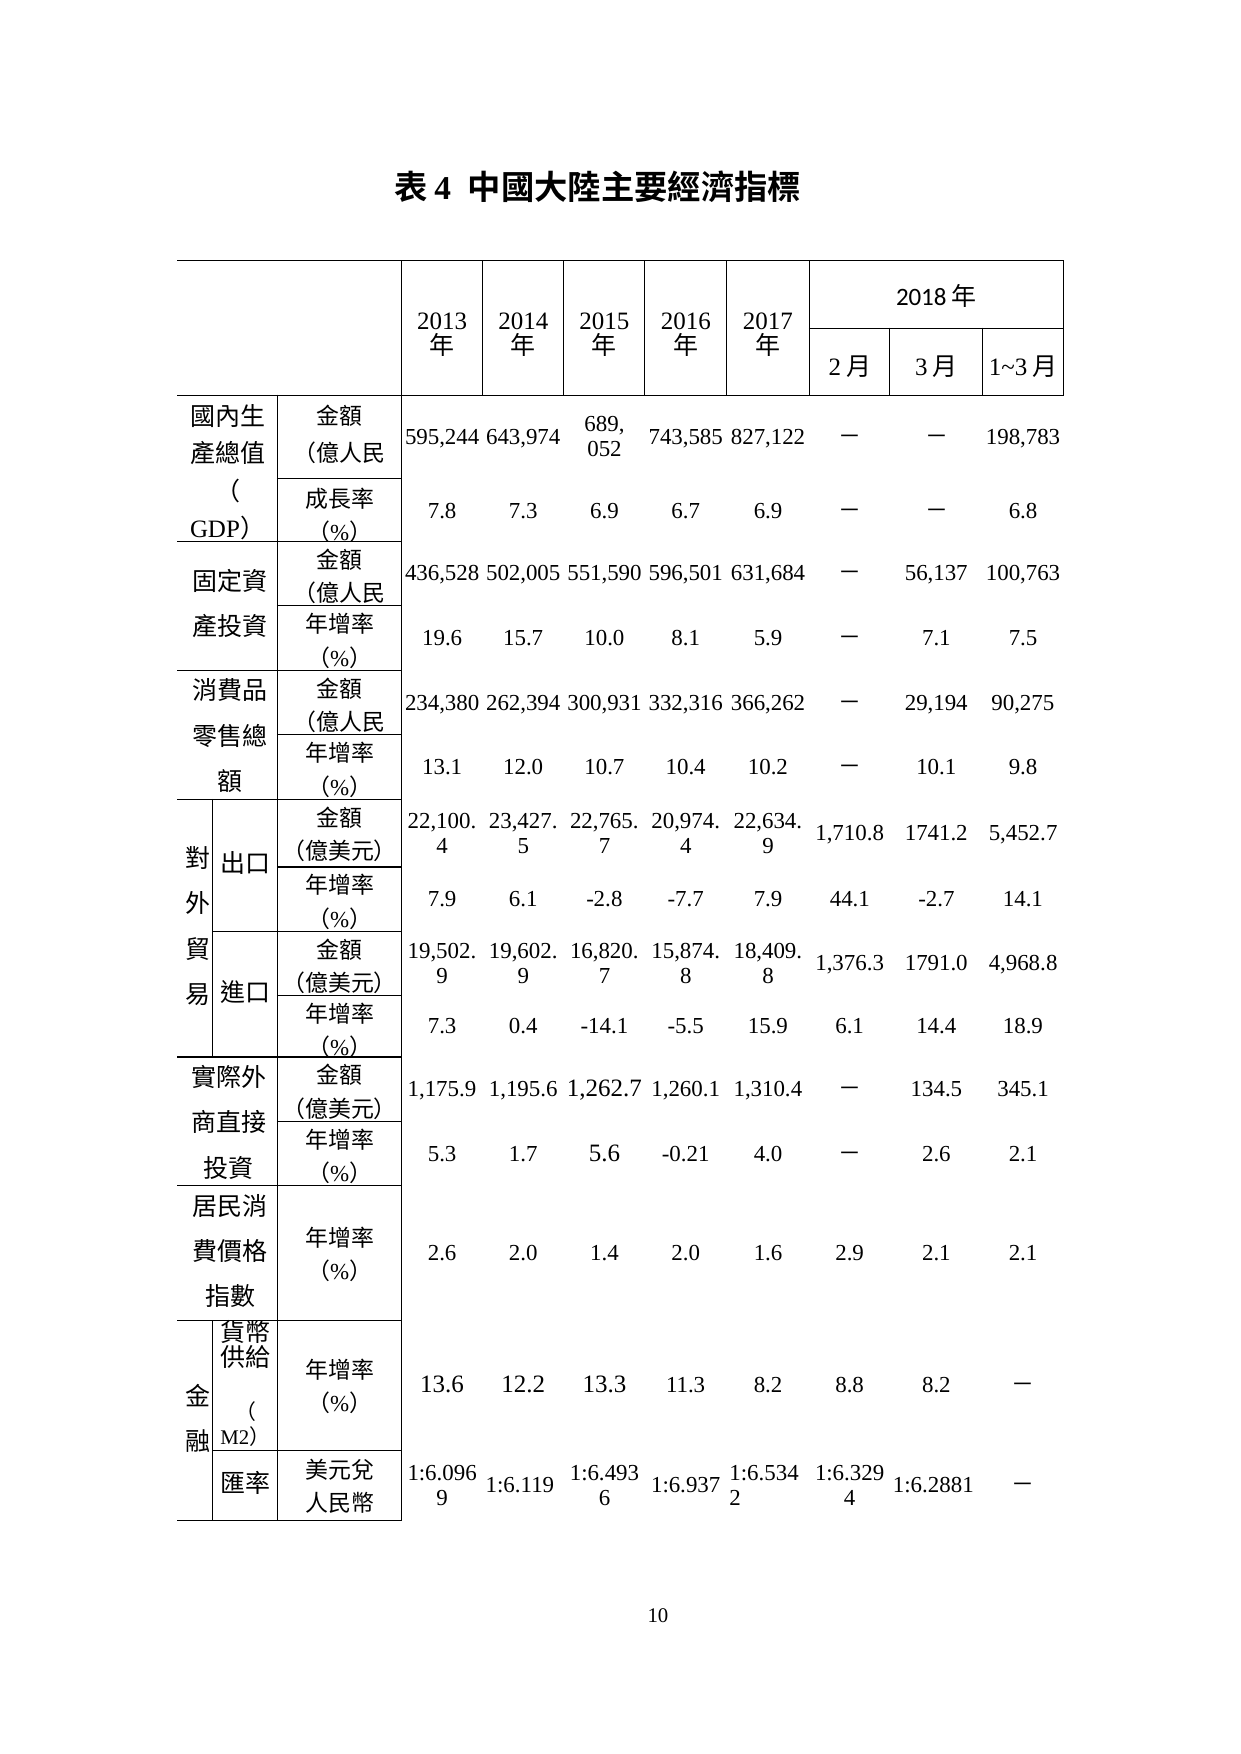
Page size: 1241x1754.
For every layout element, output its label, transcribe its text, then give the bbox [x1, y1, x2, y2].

table_cell -7.7 [645, 866, 726, 931]
table_cell 8.2 [890, 1320, 982, 1450]
table_cell 1,310.4 [726, 1056, 809, 1121]
table_cell 6.8 [983, 478, 1063, 541]
subtitle 表4 中國大陸主要經濟指標 [177, 148, 1063, 223]
table_cell 8.8 [809, 1320, 890, 1450]
table_cell 11.3 [645, 1320, 726, 1450]
table_cell 貨幣供給 （M2） [213, 1321, 277, 1450]
table_cell 1,175.9 [402, 1056, 482, 1121]
table_cell 90,275 [983, 670, 1063, 734]
table_cell 12.2 [483, 1320, 563, 1450]
table_cell 5.9 [726, 605, 809, 670]
table_cell -14.1 [564, 995, 645, 1056]
table_header 2014年 [483, 261, 563, 394]
table_cell 262,394 [483, 670, 563, 734]
table_cell 年增率 （%） [278, 996, 401, 1056]
table_cell 551,590 [564, 541, 645, 605]
table_cell 6.7 [645, 478, 726, 541]
table_cell 2.0 [645, 1185, 726, 1320]
table_cell 643,974 [483, 396, 563, 478]
table_cell － [809, 734, 890, 799]
table_cell 6.1 [809, 995, 890, 1056]
table_cell 7.9 [726, 866, 809, 931]
table_cell 689, 052 [564, 396, 645, 478]
table_header [177, 261, 401, 394]
table_cell 743,585 [645, 396, 726, 478]
table_cell 出口 [213, 800, 277, 931]
table_cell 1~3月 [983, 329, 1063, 394]
table_cell 14.4 [890, 995, 982, 1056]
table_cell 23,427.5 [483, 799, 563, 866]
table_cell 2.0 [483, 1185, 563, 1320]
table_cell 5.3 [402, 1121, 482, 1185]
table_cell 15.9 [726, 995, 809, 1056]
table_cell -0.21 [645, 1121, 726, 1185]
table_cell － [890, 396, 982, 478]
table_cell 18,409.8 [726, 931, 809, 994]
table_cell 6.1 [483, 866, 563, 931]
table_header 2013年 [402, 261, 482, 394]
table_cell 22,634.9 [726, 799, 809, 866]
table_cell － [809, 605, 890, 670]
table_cell 1:6.2881 [890, 1450, 982, 1520]
table_cell － [809, 396, 890, 478]
table_cell － [983, 1320, 1063, 1450]
table_cell 18.9 [983, 995, 1063, 1056]
table_header 2016年 [645, 261, 726, 394]
table_cell － [809, 670, 890, 734]
table_cell － [809, 1121, 890, 1185]
table_cell -5.5 [645, 995, 726, 1056]
table_cell 22,765.7 [564, 799, 645, 866]
table_cell 19,602.9 [483, 931, 563, 994]
table_cell 對外 貿易 [177, 800, 212, 1056]
table_cell 國內生 產總值 （GDP） [177, 396, 277, 541]
table_cell 332,316 [645, 670, 726, 734]
table_cell 金額 （億人民幣） [278, 542, 401, 605]
table_cell 4,968.8 [983, 931, 1063, 994]
table_cell 29,194 [890, 670, 982, 734]
table_cell 15,874.8 [645, 931, 726, 994]
table_cell 10.7 [564, 734, 645, 799]
table_cell 345.1 [983, 1056, 1063, 1121]
table_cell 13.1 [402, 734, 482, 799]
table_cell 22,100.4 [402, 799, 482, 866]
table_cell 1,376.3 [809, 931, 890, 994]
table_cell 金額 （億人民幣） [278, 396, 401, 478]
table_cell 2.9 [809, 1185, 890, 1320]
table_cell 進口 [213, 932, 277, 1056]
table_cell 502,005 [483, 541, 563, 605]
table_cell 2.6 [402, 1185, 482, 1320]
table_cell － [890, 478, 982, 541]
table_cell 年增率 （%） [278, 1122, 401, 1185]
table_cell 2.1 [890, 1185, 982, 1320]
table_cell 198,783 [983, 396, 1063, 478]
table_cell 15.7 [483, 605, 563, 670]
table_cell 2.1 [983, 1185, 1063, 1320]
table_cell － [809, 478, 890, 541]
table_cell 7.3 [402, 995, 482, 1056]
table_cell 金額 （億美元） [278, 932, 401, 994]
table_cell 年增率 （%） [278, 1321, 401, 1450]
table_cell 年增率 （%） [278, 606, 401, 670]
table_cell － [809, 1056, 890, 1121]
table_cell 10.1 [890, 734, 982, 799]
table_cell 13.3 [564, 1320, 645, 1450]
table_cell 20,974.4 [645, 799, 726, 866]
table_cell 2.6 [890, 1121, 982, 1185]
table_cell 1:6.3294 [809, 1450, 890, 1520]
table_cell 1:6.119 [483, 1450, 563, 1520]
table_header 2018年 [810, 261, 1063, 327]
table_cell 1.6 [726, 1185, 809, 1320]
table_cell 居民消費價格指數 [177, 1186, 277, 1320]
table_cell -2.7 [890, 866, 982, 931]
table_cell 實際外商直接投資 [177, 1058, 277, 1185]
table_cell 1.7 [483, 1121, 563, 1185]
table_cell 596,501 [645, 541, 726, 605]
table_cell 44.1 [809, 866, 890, 931]
table_cell 19,502.9 [402, 931, 482, 994]
table_cell 10.0 [564, 605, 645, 670]
table_cell 美元兌 人民幣 [278, 1451, 401, 1520]
table_cell 消費品 零售總額 [177, 671, 277, 799]
table_header 2017年 [727, 261, 809, 394]
table_cell 成長率 （%） [278, 479, 401, 541]
table_cell 56,137 [890, 541, 982, 605]
table_cell 366,262 [726, 670, 809, 734]
table_cell 年增率 （%） [278, 868, 401, 931]
table_cell 1741.2 [890, 799, 982, 866]
table_cell 8.1 [645, 605, 726, 670]
table_cell 固定資產投資 [177, 542, 277, 670]
table_cell -2.8 [564, 866, 645, 931]
table_cell 5,452.7 [983, 799, 1063, 866]
table_cell － [809, 541, 890, 605]
table_cell － [983, 1450, 1063, 1520]
table_cell 827,122 [726, 396, 809, 478]
table_cell 金融 [177, 1321, 212, 1520]
table_cell 234,380 [402, 670, 482, 734]
table_cell 1,710.8 [809, 799, 890, 866]
table_cell 7.5 [983, 605, 1063, 670]
table_header 2015年 [564, 261, 644, 394]
table_cell 1:6.937 [645, 1450, 726, 1520]
table_cell 金額 （億美元） [278, 1058, 401, 1121]
table_cell 10.4 [645, 734, 726, 799]
table_cell 13.6 [402, 1320, 482, 1450]
table_cell 14.1 [983, 866, 1063, 931]
table_cell 100,763 [983, 541, 1063, 605]
table_cell 6.9 [564, 478, 645, 541]
table_cell 匯率 [213, 1451, 277, 1520]
table_cell 1.4 [564, 1185, 645, 1320]
table_cell 1:6.0969 [402, 1450, 482, 1520]
table_cell 300,931 [564, 670, 645, 734]
table_cell 1,262.7 [564, 1056, 645, 1121]
table_cell 5.6 [564, 1121, 645, 1185]
table_cell 12.0 [483, 734, 563, 799]
table_cell 金額 （億美元） [278, 800, 401, 866]
table_cell 7.3 [483, 478, 563, 541]
table_cell 7.8 [402, 478, 482, 541]
table_cell 19.6 [402, 605, 482, 670]
table_cell 134.5 [890, 1056, 982, 1121]
table_cell 3月 [890, 329, 982, 394]
table_cell 1:6.5342 [726, 1450, 809, 1520]
table_cell 1:6.4936 [564, 1450, 645, 1520]
table_cell 2月 [810, 329, 889, 394]
table_cell 7.1 [890, 605, 982, 670]
table_cell 2.1 [983, 1121, 1063, 1185]
table_cell 年增率 （%） [278, 1186, 401, 1320]
table_cell 4.0 [726, 1121, 809, 1185]
table_cell 10.2 [726, 734, 809, 799]
table_cell 金額 （億人民幣） [278, 671, 401, 734]
table_cell 9.8 [983, 734, 1063, 799]
table_cell 436,528 [402, 541, 482, 605]
table_cell 7.9 [402, 866, 482, 931]
table_cell 1,260.1 [645, 1056, 726, 1121]
table_cell 年增率 （%） [278, 735, 401, 799]
table_cell 16,820.7 [564, 931, 645, 994]
table_cell 631,684 [726, 541, 809, 605]
table_cell 6.9 [726, 478, 809, 541]
table_cell 1,195.6 [483, 1056, 563, 1121]
table_cell 1791.0 [890, 931, 982, 994]
table_cell 0.4 [483, 995, 563, 1056]
table_cell 595,244 [402, 396, 482, 478]
table_cell 8.2 [726, 1320, 809, 1450]
